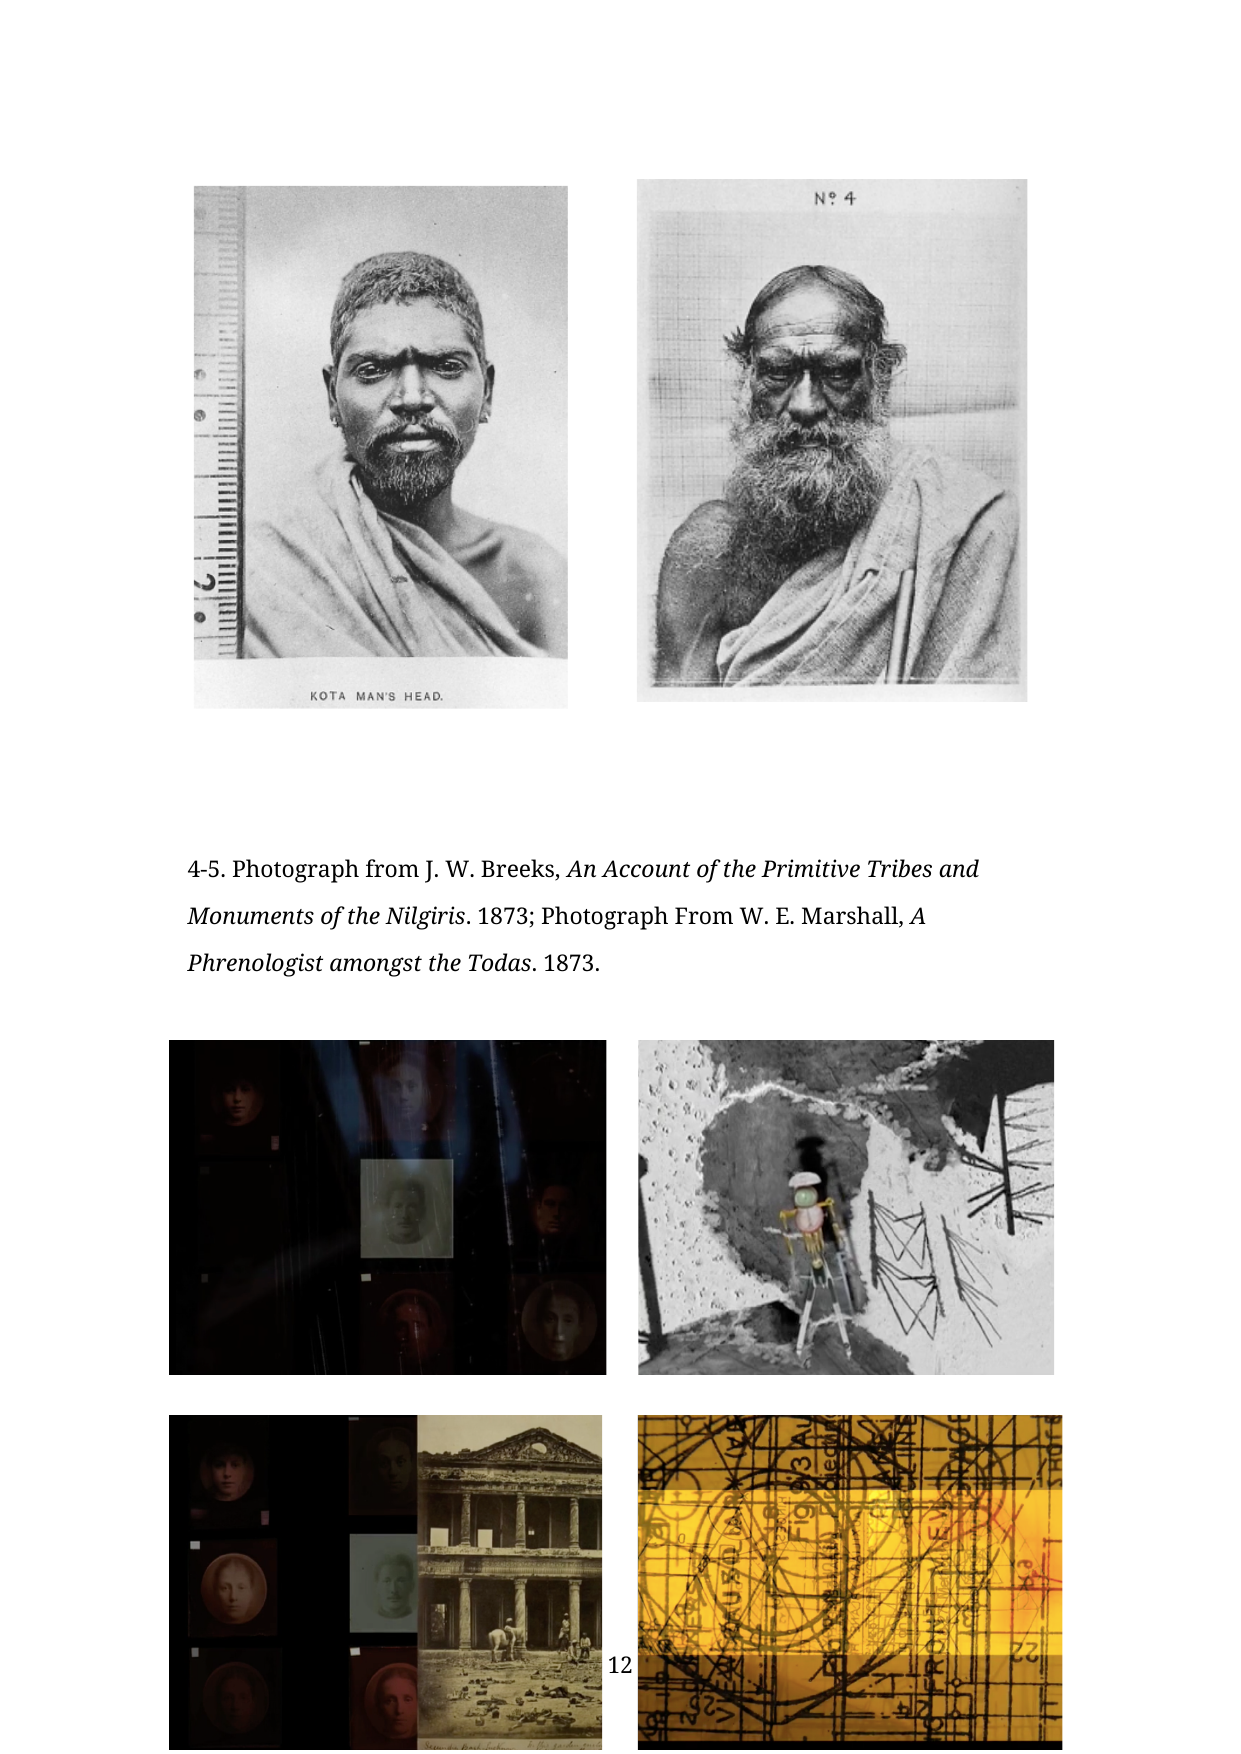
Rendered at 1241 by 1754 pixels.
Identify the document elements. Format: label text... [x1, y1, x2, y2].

picture [168, 1040, 606, 1374]
picture [635, 179, 1027, 701]
picture [832, 1216, 1056, 1376]
text 6-9. Stills from The Surface of Each Day is a Different Planet. Vimeo. [606, 1134, 1053, 1212]
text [187, 1275, 1053, 1587]
text 4-5. Photograph from J. W. Breeks, An Account of the Primitive Tribes and Monuments of the Nilgiris. 1873; Photograph From W. E. Marshall, A Phrenologist amongst the Todas. 1873. [187, 853, 1053, 978]
picture [187, 179, 579, 722]
picture [168, 1415, 602, 1749]
